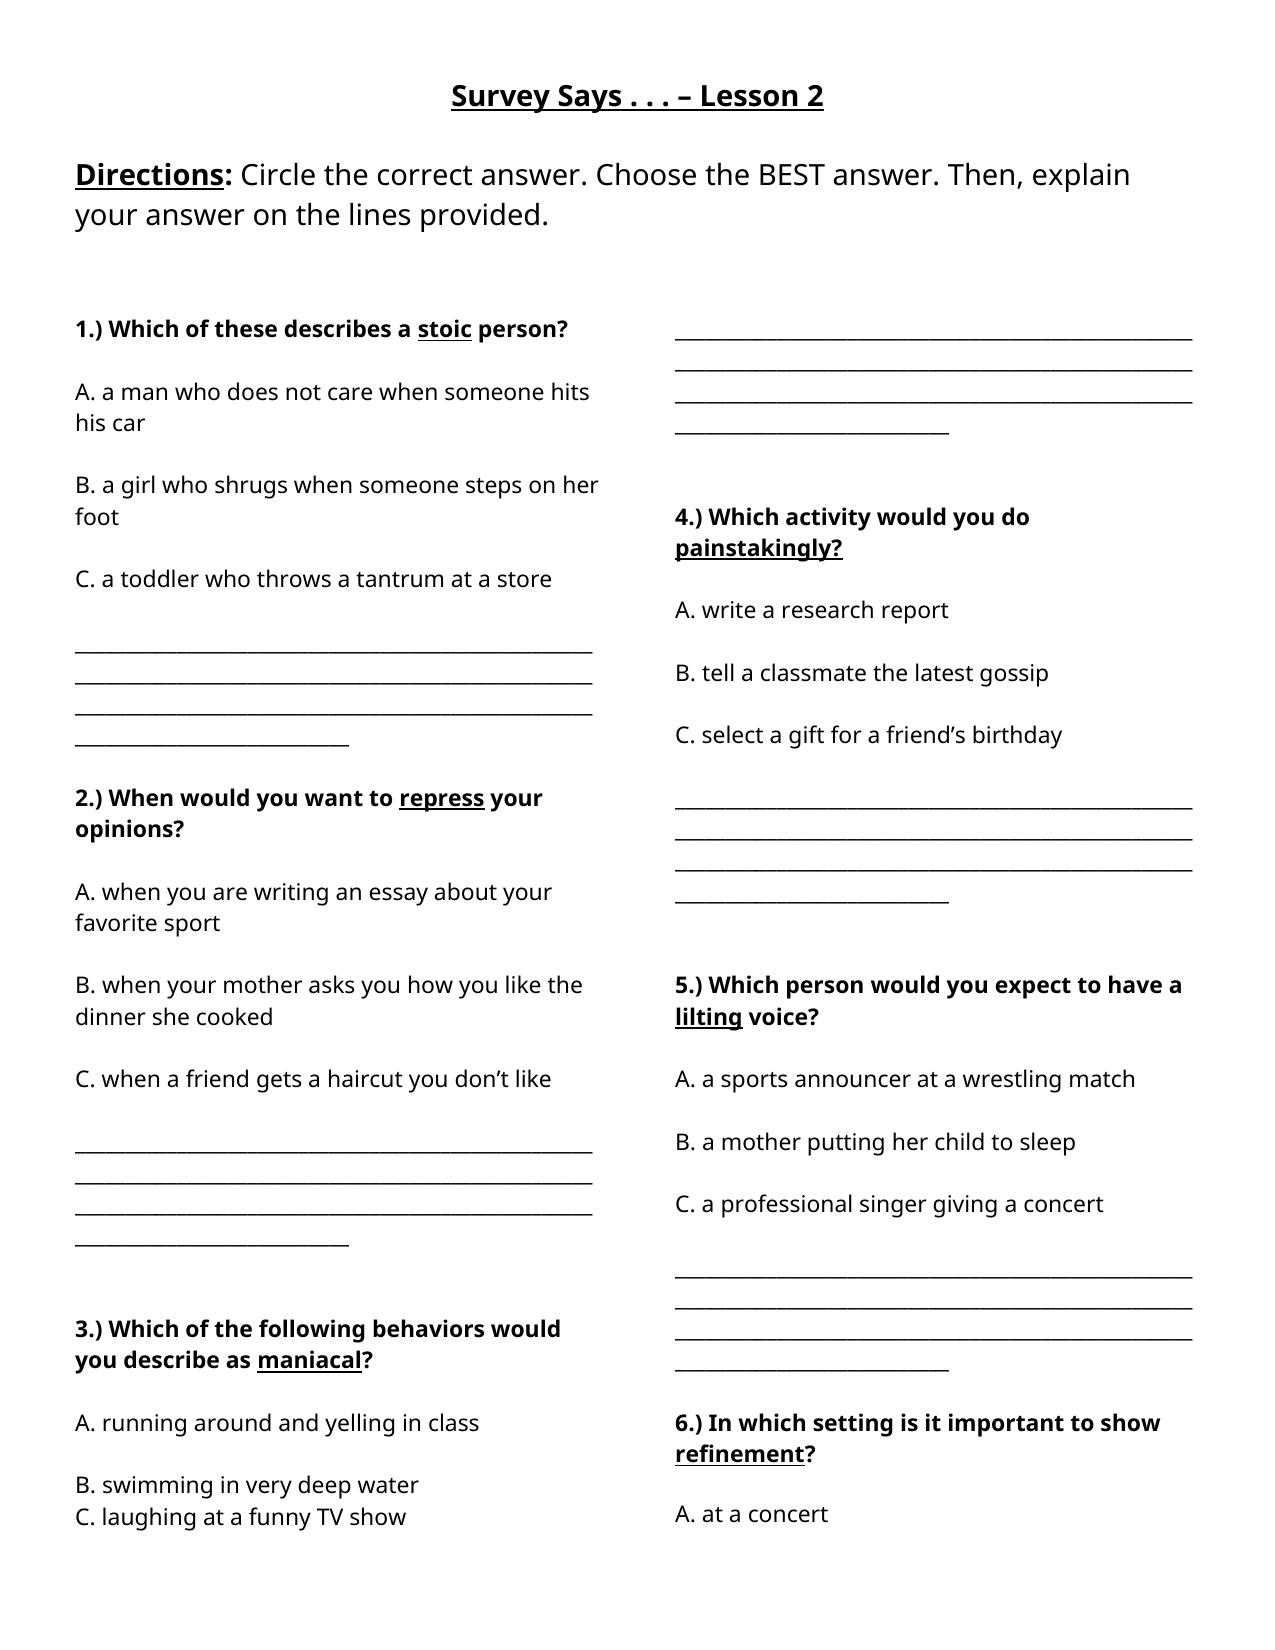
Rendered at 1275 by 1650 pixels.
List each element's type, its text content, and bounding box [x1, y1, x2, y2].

text Directions: Circle the correct answer. Choose the BEST answer. Then, explain your answer on the lines provided. [75, 154, 1200, 234]
text 5.) Which person would you expect to have a lilting voice? [675, 969, 1200, 1032]
text C. a toddler who throws a tantrum at a store [75, 563, 600, 594]
text B. tell a classmate the latest gossip [675, 657, 1200, 688]
text B. swimming in very deep water [75, 1469, 600, 1501]
text C. a professional singer giving a concert [675, 1188, 1200, 1219]
text Survey Says . . . – Lesson 2 [75, 75, 1200, 115]
text C. select a gift for a friend’s birthday [675, 719, 1200, 751]
text 2.) When would you want to repress your opinions? [75, 782, 600, 844]
text B. when your mother asks you how you like the dinner she cooked [75, 969, 600, 1032]
text B. a mother putting her child to sleep [675, 1126, 1200, 1157]
text C. when a friend gets a haircut you don’t like [75, 1063, 600, 1094]
text 6.) In which setting is it important to show refinement? [675, 1407, 1200, 1498]
text C. laughing at a funny TV show [75, 1501, 600, 1532]
text 3.) Which of the following behaviors would you describe as maniacal? [75, 1313, 600, 1376]
text 4.) Which activity would you do painstakingly? [675, 501, 1200, 563]
text A. running around and yelling in class [75, 1407, 600, 1438]
text A. when you are writing an essay about your favorite sport [75, 876, 600, 938]
text 1.) Which of these describes a stoic person? [75, 313, 600, 344]
text A. a man who does not care when someone hits his car [75, 376, 600, 438]
text A. a sports announcer at a wrestling match [675, 1063, 1200, 1094]
text A. at a concert [675, 1498, 1200, 1529]
text B. a girl who shrugs when someone steps on her foot [75, 469, 600, 532]
text A. write a research report [675, 594, 1200, 626]
